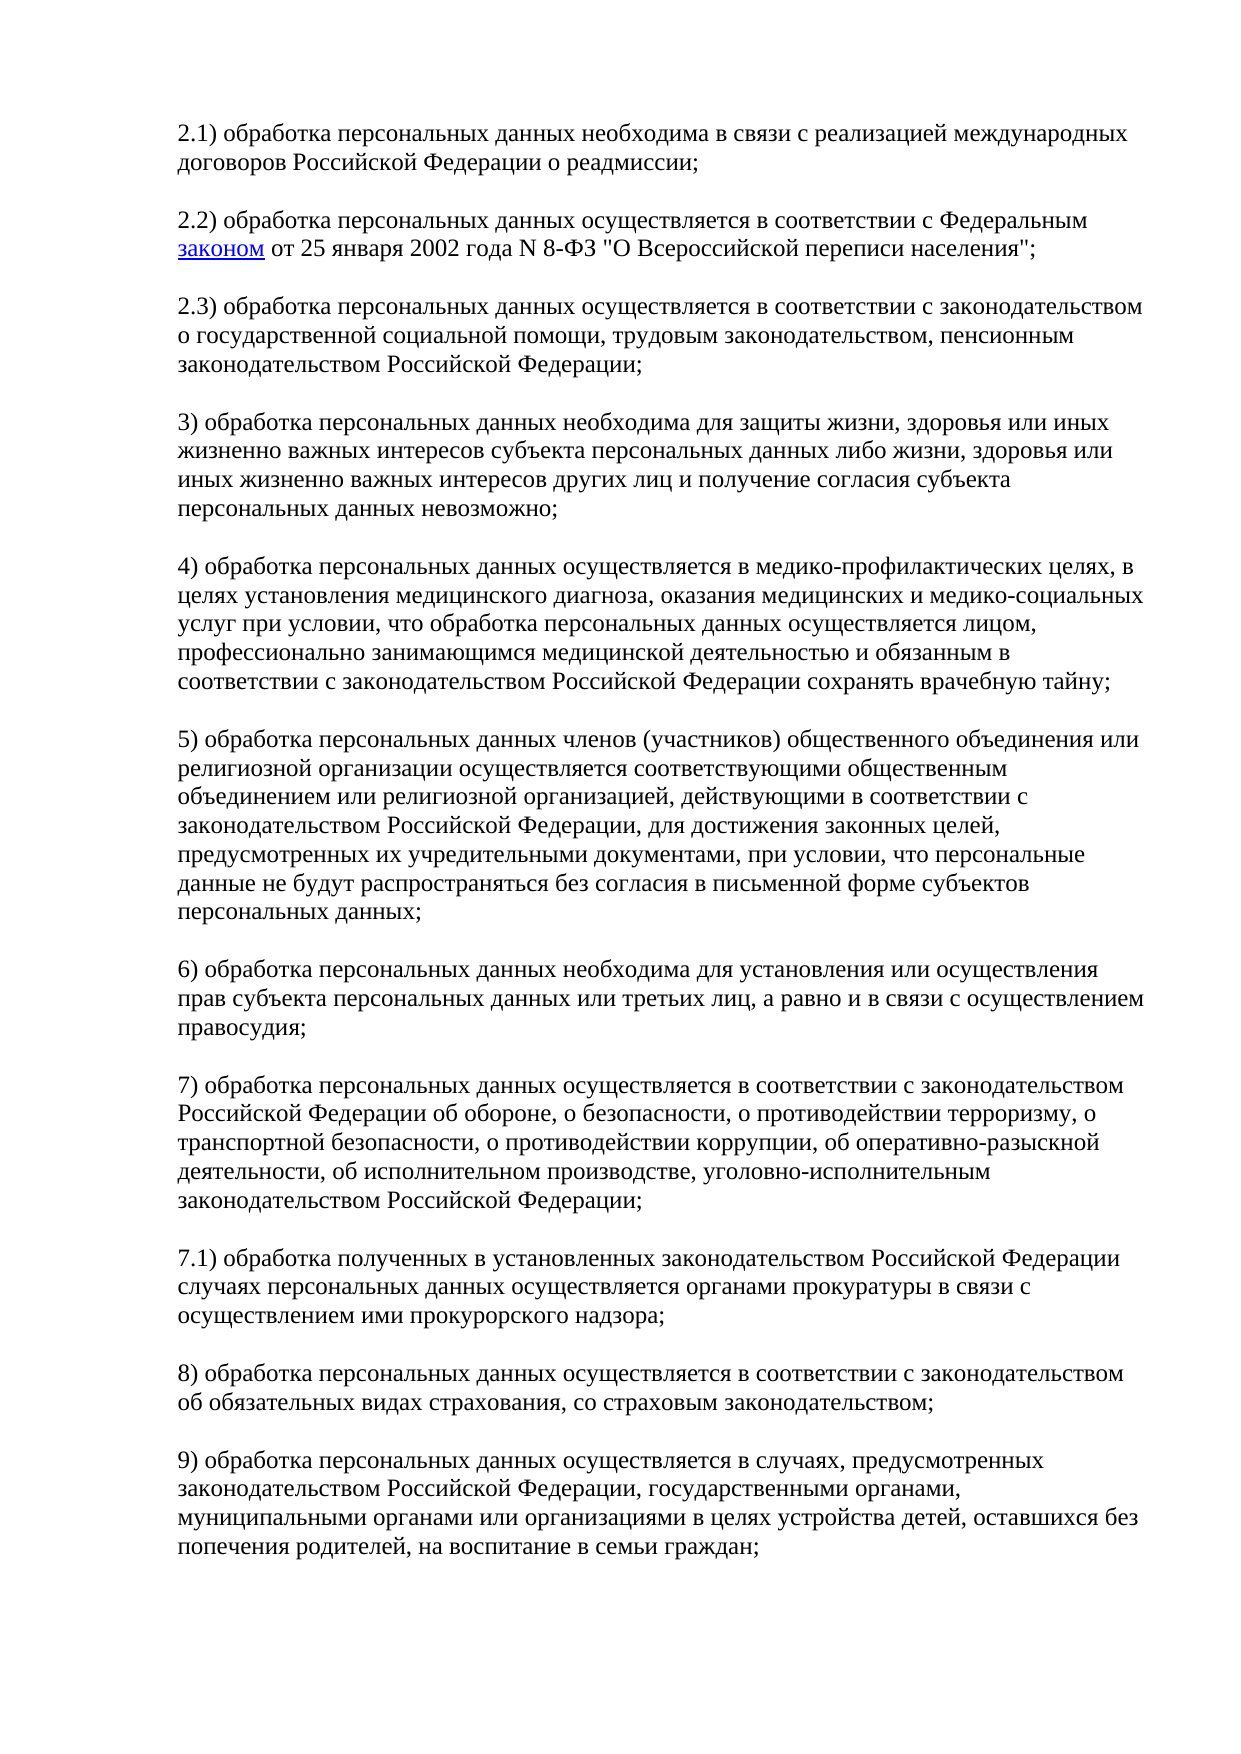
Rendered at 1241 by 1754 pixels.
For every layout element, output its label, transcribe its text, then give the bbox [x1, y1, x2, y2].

text 6) обработка персональных данных необходима для установления или осуществления прав субъекта персональных данных или третьих лиц, а равно и в связи с осуществлением правосудия; [177, 954, 1152, 1041]
text 2.3) обработка персональных данных осуществляется в соответствии с законодательством о государственной социальной помощи, трудовым законодательством, пенсионным законодательством Российской Федерации; [177, 291, 1152, 378]
text 2.1) обработка персональных данных необходима в связи с реализацией международных договоров Российской Федерации о реадмиссии; [177, 118, 1152, 176]
text 4) обработка персональных данных осуществляется в медико-профилактических целях, в целях установления медицинского диагноза, оказания медицинских и медико-социальных услуг при условии, что обработка персональных данных осуществляется лицом, профессионально занимающимся медицинской деятельностью и обязанным в соответствии с законодательством Российской Федерации сохранять врачебную тайну; [177, 551, 1152, 695]
text 5) обработка персональных данных членов (участников) общественного объединения или религиозной организации осуществляется соответствующими общественным объединением или религиозной организацией, действующими в соответствии с законодательством Российской Федерации, для достижения законных целей, предусмотренных их учредительными документами, при условии, что персональные данные не будут распространяться без согласия в письменной форме субъектов персональных данных; [177, 724, 1152, 925]
text 3) обработка персональных данных необходима для защиты жизни, здоровья или иных жизненно важных интересов субъекта персональных данных либо жизни, здоровья или иных жизненно важных интересов других лиц и получение согласия субъекта персональных данных невозможно; [177, 407, 1152, 522]
text 7) обработка персональных данных осуществляется в соответствии с законодательством Российской Федерации об обороне, о безопасности, о противодействии терроризму, о транспортной безопасности, о противодействии коррупции, об оперативно-разыскной деятельности, об исполнительном производстве, уголовно-исполнительным законодательством Российской Федерации; [177, 1070, 1152, 1213]
text 7.1) обработка полученных в установленных законодательством Российской Федерации случаях персональных данных осуществляется органами прокуратуры в связи с осуществлением ими прокурорского надзора; [177, 1243, 1152, 1329]
text 2.2) обработка персональных данных осуществляется в соответствии с Федеральным законом от 25 января 2002 года N 8-ФЗ "О Всероссийской переписи населения"; [177, 205, 1152, 262]
text 9) обработка персональных данных осуществляется в случаях, предусмотренных законодательством Российской Федерации, государственными органами, муниципальными органами или организациями в целях устройства детей, оставшихся без попечения родителей, на воспитание в семьи граждан; [177, 1445, 1152, 1560]
text 8) обработка персональных данных осуществляется в соответствии с законодательством об обязательных видах страхования, со страховым законодательством; [177, 1358, 1152, 1416]
